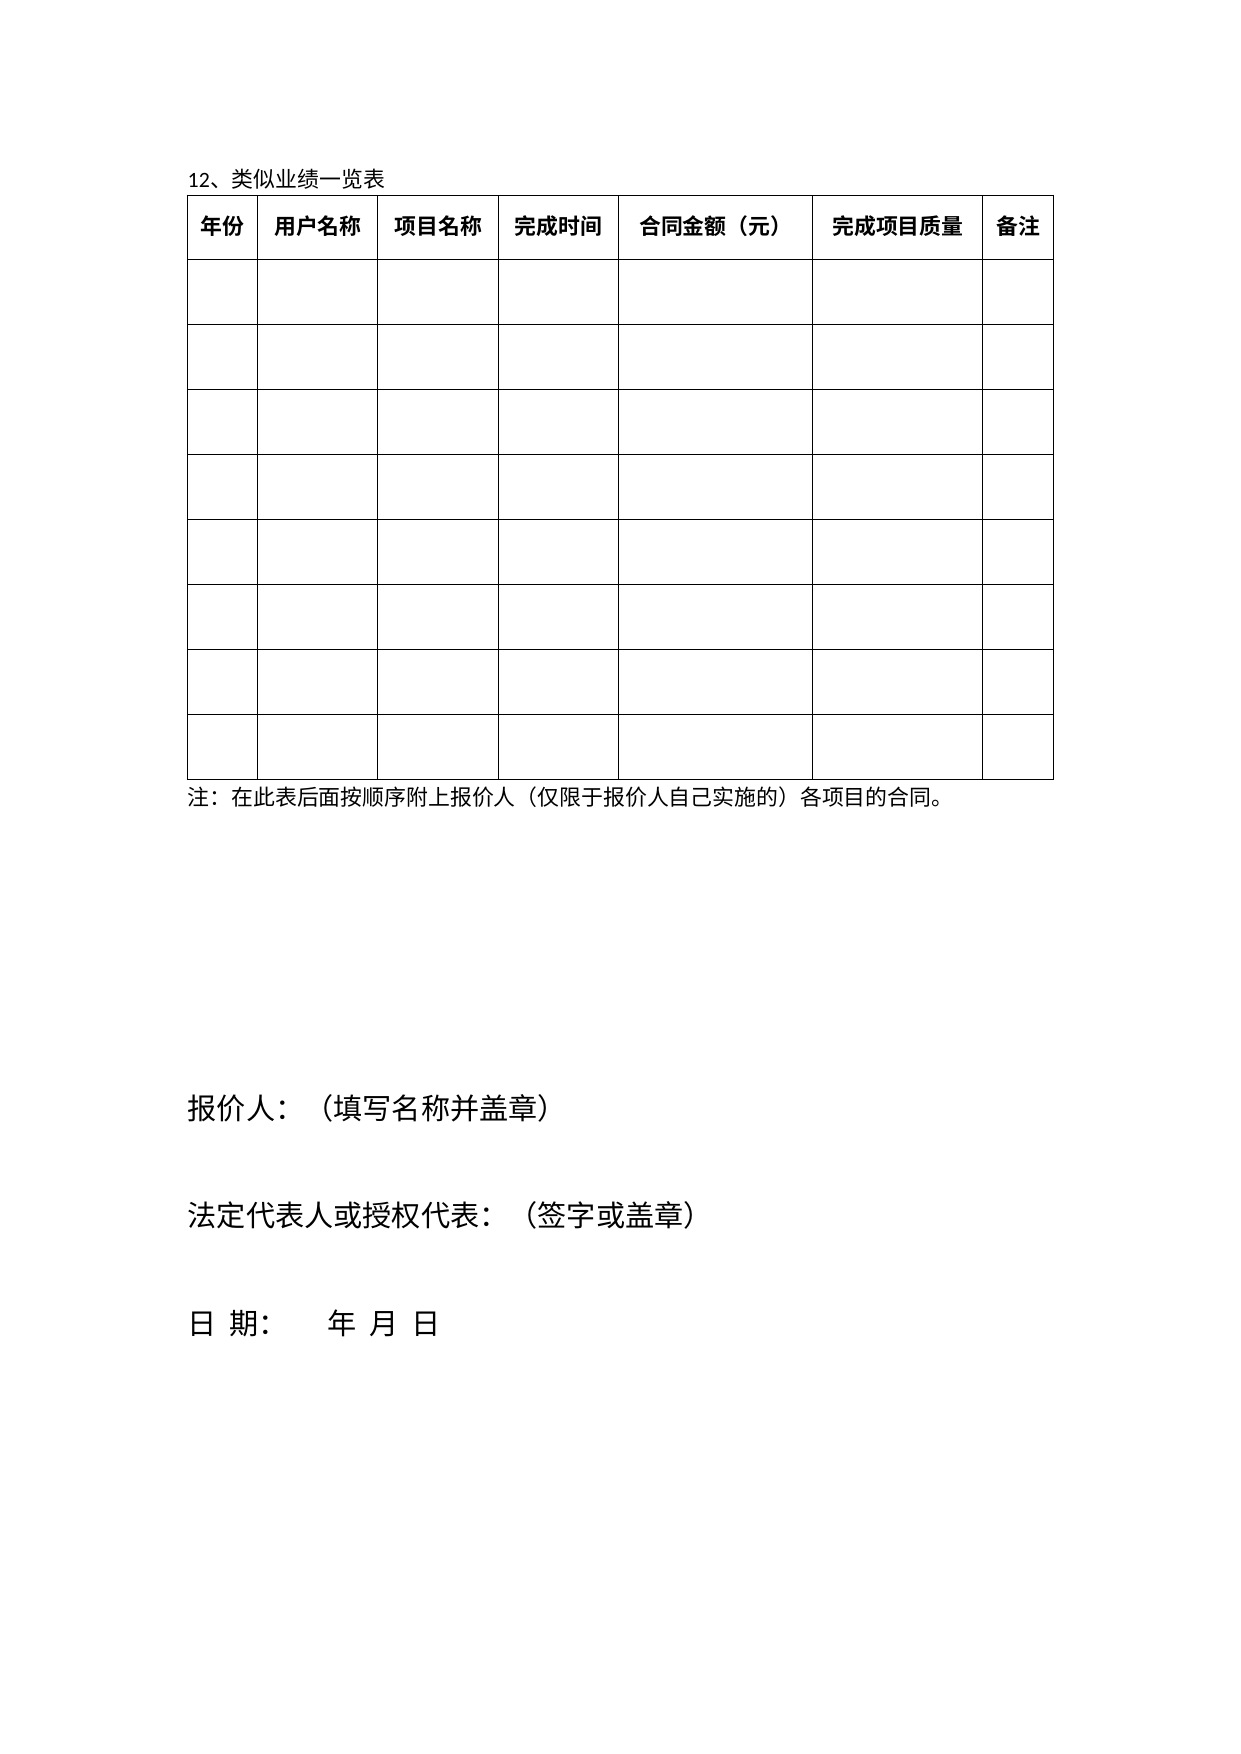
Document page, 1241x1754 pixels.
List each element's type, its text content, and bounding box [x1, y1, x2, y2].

table_cell [378, 260, 498, 324]
table_cell [983, 260, 1053, 324]
table_cell [258, 520, 377, 584]
table_cell [499, 325, 618, 389]
table_cell [619, 520, 812, 584]
table_cell [378, 520, 498, 584]
table_header 完成项目质量 [813, 196, 982, 259]
table_header 用户名称 [258, 196, 377, 259]
table_cell [983, 325, 1053, 389]
table_cell [499, 715, 618, 779]
table_cell [499, 650, 618, 714]
table_cell [983, 390, 1053, 454]
table_cell [619, 715, 812, 779]
text 法定代表人或授权代表：（签字或盖章） [187, 1182, 1053, 1247]
table_cell [983, 520, 1053, 584]
table_cell [188, 650, 257, 714]
table_cell [813, 455, 982, 519]
table_cell [188, 715, 257, 779]
table_cell [983, 455, 1053, 519]
table_cell [258, 715, 377, 779]
table_header 年份 [188, 196, 257, 259]
table_cell [188, 455, 257, 519]
text 日 期： 年 月 日 [187, 1289, 1053, 1354]
table_cell [983, 650, 1053, 714]
table_cell [499, 455, 618, 519]
table_cell [619, 455, 812, 519]
table_cell [983, 715, 1053, 779]
table_cell [378, 390, 498, 454]
table_cell [499, 585, 618, 649]
text 注：在此表后面按顺序附上报价人（仅限于报价人自己实施的）各项目的合同。 [187, 780, 1053, 812]
table_cell [258, 260, 377, 324]
table_cell [813, 325, 982, 389]
table_cell [619, 585, 812, 649]
table_cell [499, 390, 618, 454]
table_cell [813, 650, 982, 714]
table_cell [619, 260, 812, 324]
table_cell [378, 455, 498, 519]
table_header 备注 [983, 196, 1053, 259]
table_header 项目名称 [378, 196, 498, 259]
table_cell [619, 390, 812, 454]
table_cell [188, 260, 257, 324]
table_cell [499, 260, 618, 324]
table_cell [619, 650, 812, 714]
table_cell [258, 650, 377, 714]
table_cell [188, 325, 257, 389]
table_cell [378, 650, 498, 714]
table_cell [258, 585, 377, 649]
text 12、类似业绩一览表 [187, 162, 1053, 194]
table_cell [499, 520, 618, 584]
table_cell [378, 325, 498, 389]
table_cell [188, 390, 257, 454]
table_cell [258, 390, 377, 454]
table_cell [813, 715, 982, 779]
table_cell [983, 585, 1053, 649]
table_header 完成时间 [499, 196, 618, 259]
table_cell [258, 325, 377, 389]
table_cell [619, 325, 812, 389]
table_cell [378, 585, 498, 649]
table_cell [378, 715, 498, 779]
table_cell [813, 260, 982, 324]
table_cell [188, 585, 257, 649]
table_cell [813, 390, 982, 454]
table_header 合同金额（元） [619, 196, 812, 259]
text 报价人：（填写名称并盖章） [187, 1074, 1053, 1139]
table_cell [813, 585, 982, 649]
table_cell [258, 455, 377, 519]
table_cell [813, 520, 982, 584]
table_cell [188, 520, 257, 584]
